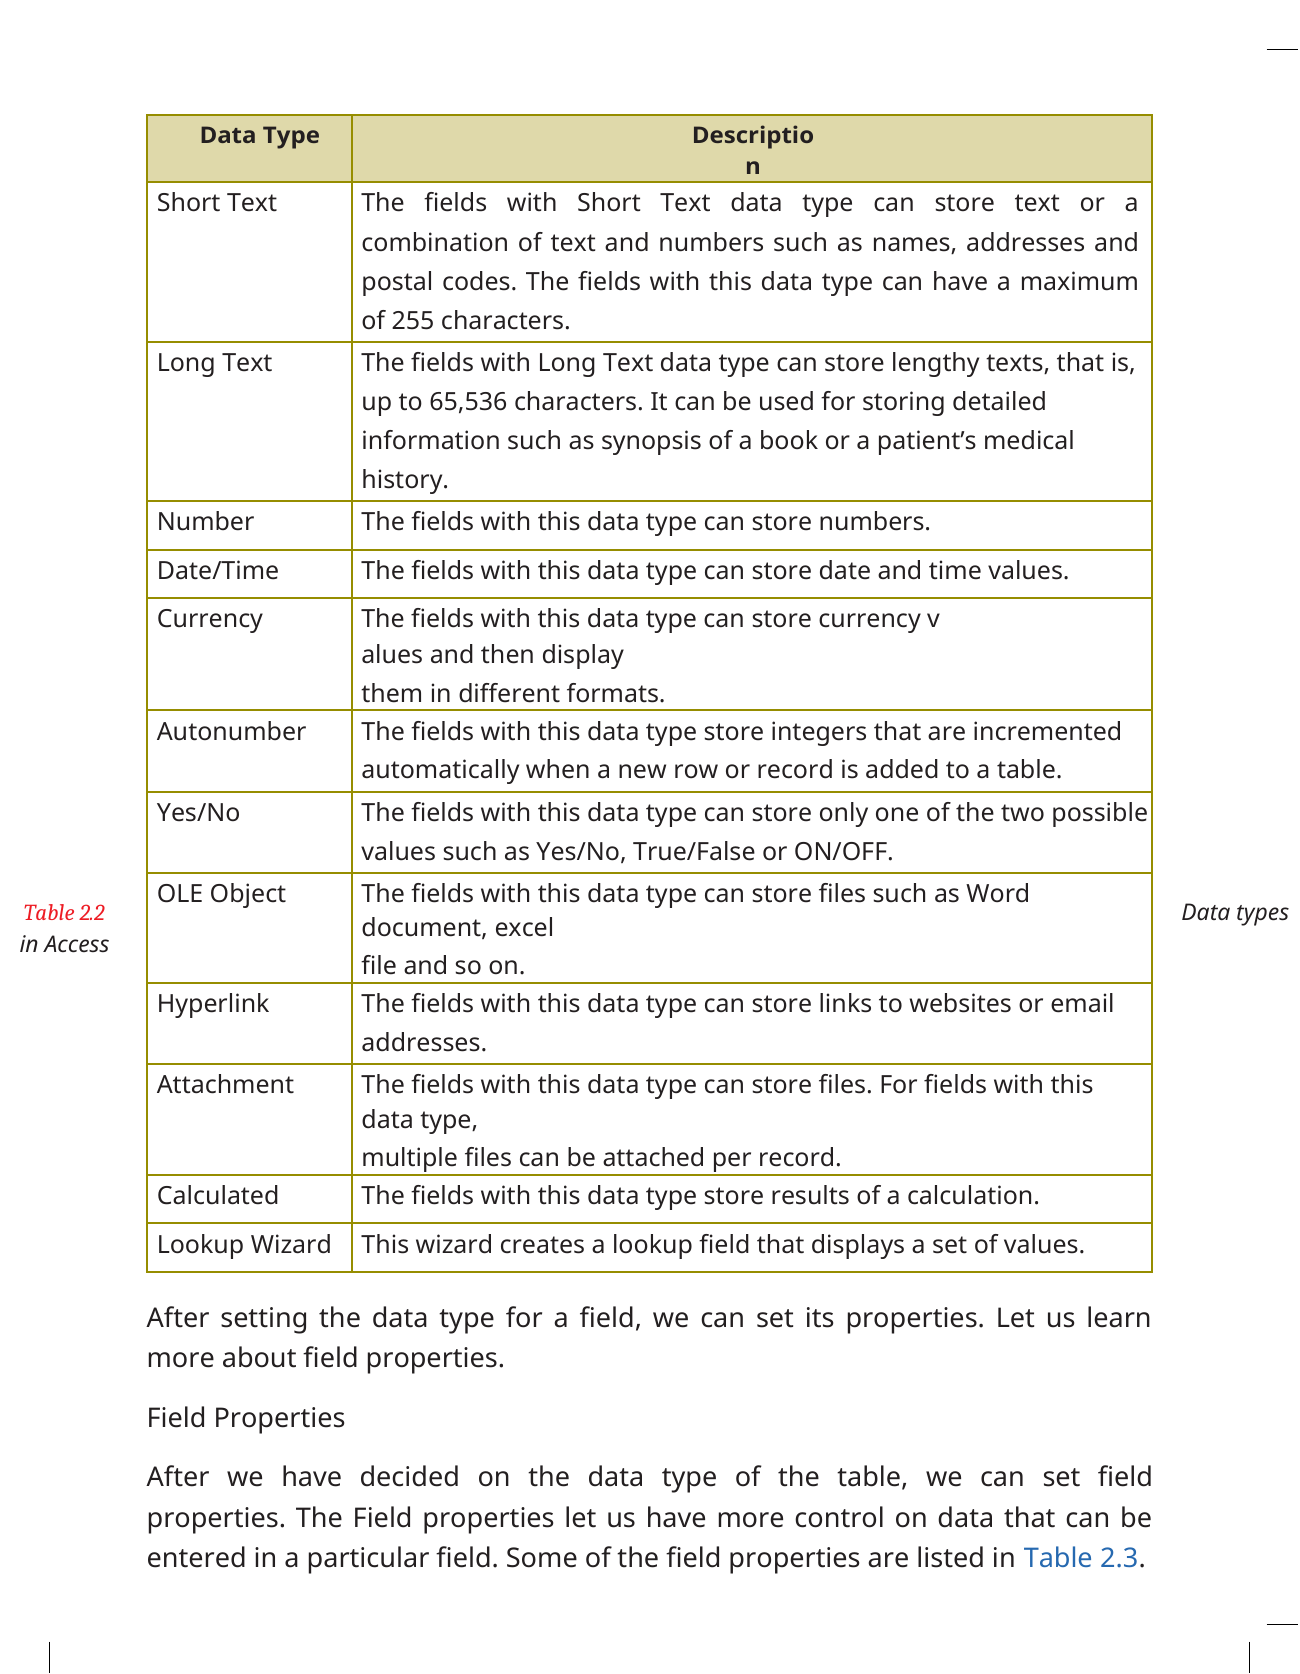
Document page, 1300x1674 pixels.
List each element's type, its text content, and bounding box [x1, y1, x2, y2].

subtitle Table 2.2 Data types in Access [1153, 896, 1299, 959]
table_cell Hyperlink [148, 984, 351, 1063]
table_cell Autonumber [148, 711, 351, 791]
table_cell OLE Object [148, 874, 351, 982]
table_cell Currency [148, 599, 351, 709]
table_cell The fields with this data type can store currency v alues and then display them in different formats. [353, 599, 1151, 709]
text After setting the data type for a field, we can set its properties. Let us learn more about field properties. [146, 1273, 1153, 1376]
table_cell Yes/No [148, 793, 351, 872]
table_cell Date/Time [148, 551, 351, 597]
table_cell The fields with this data type can store only one of the two possible values such as Yes/No, True/False or ON/OFF. [353, 793, 1151, 872]
table_cell The fields with Long Text data type can store lengthy texts, that is, up to 65,536 characters. It can be used for storing detailed information such as synopsis of a book or a patient’s medical history. [353, 343, 1151, 500]
table_cell The fields with this data type can store links to websites or email addresses. [353, 984, 1151, 1063]
table_cell The fields with this data type can store files such as Word document, excel file and so on. [353, 874, 1151, 982]
table_cell The fields with this data type can store date and time values. [353, 551, 1151, 597]
table_cell Number [148, 502, 351, 548]
table_cell The fields with this data type can store files. For fields with this data type, multiple files can be attached per record. [353, 1065, 1151, 1173]
table_cell This wizard creates a lookup field that displays a set of values. [353, 1224, 1151, 1271]
table_cell The fields with this data type can store numbers. [353, 502, 1151, 548]
table_cell The fields with this data type store integers that are incremented automatically when a new row or record is added to a table. [353, 711, 1151, 791]
subtitle Table 2.2 Data types in Access [0, 896, 146, 959]
table_cell Lookup Wizard [148, 1224, 351, 1271]
text After we have decided on the data type of the table, we can set field properties. The Field properties let us have more control on data that can be entered in a particular field. Some of the field properties are listed in Table 2.3. [146, 1458, 1153, 1576]
text Field Properties [146, 1398, 1299, 1435]
table_cell The fields with Short Text data type can store text or a combination of text and numbers such as names, addresses and postal codes. The fields with this data type can have a maximum of 255 characters. [353, 183, 1151, 341]
table_cell Attachment [148, 1065, 351, 1173]
table_cell Long Text [148, 343, 351, 500]
table_cell Short Text [148, 183, 351, 341]
table_cell Calculated [148, 1176, 351, 1222]
table_header Description [353, 116, 1151, 181]
table_cell The fields with this data type store results of a calculation. [353, 1176, 1151, 1222]
table_header Data Type [148, 116, 351, 181]
